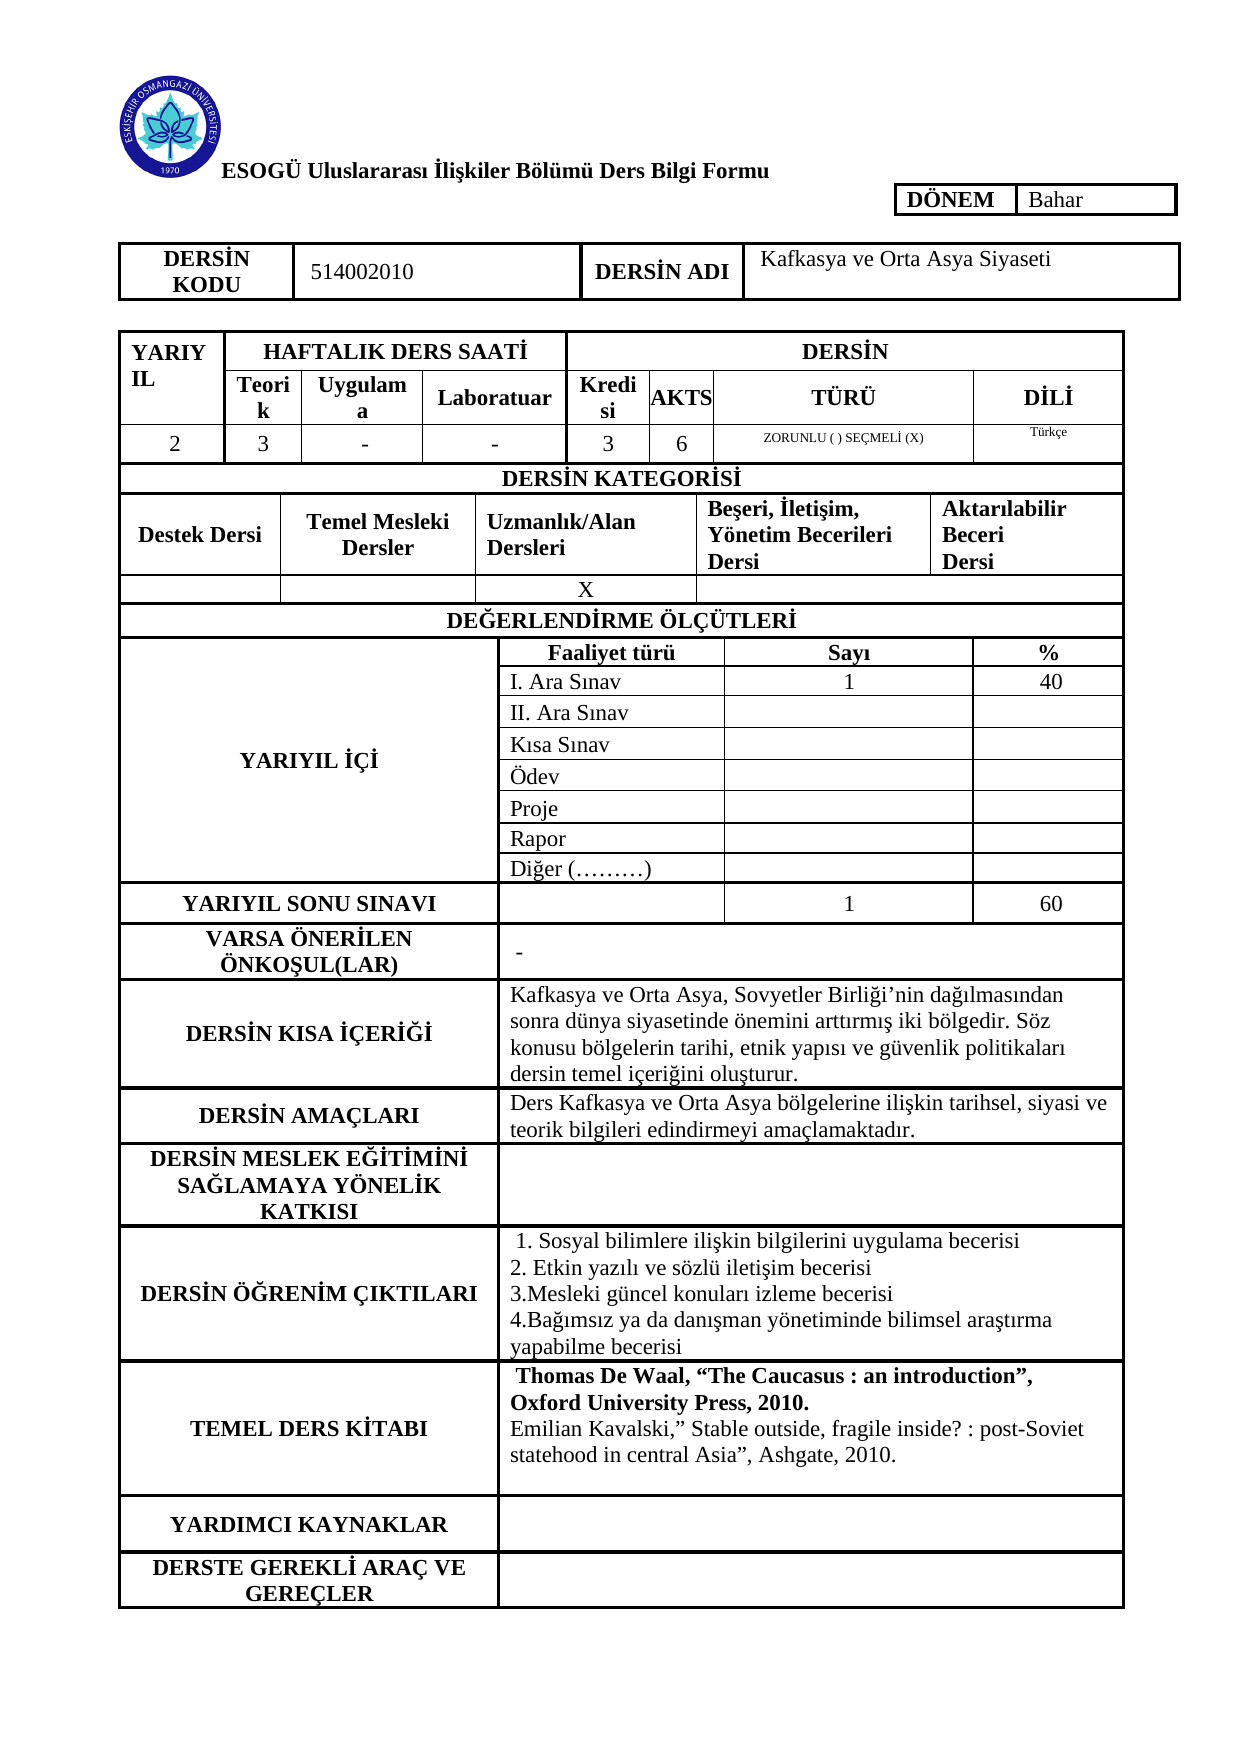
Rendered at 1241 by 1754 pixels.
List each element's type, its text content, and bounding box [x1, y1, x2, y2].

table_cell Uzmanlık/Alan Dersleri [476, 495, 696, 574]
table_cell DERSİN KATEGORİSİ [121, 465, 1122, 492]
table_cell Temel Mesleki Dersler [281, 495, 475, 574]
table_cell DEĞERLENDİRME ÖLÇÜTLERİ [121, 605, 1122, 636]
table_cell Ders Kafkasya ve Orta Asya bölgelerine ilişkin tarihsel, siyasi ve teorik bilgileri edindirmeyi amaçlamaktadır. [500, 1090, 1122, 1142]
table_cell 1 [725, 884, 972, 922]
table_cell DERSİN MESLEK EĞİTİMİNİ SAĞLAMAYA YÖNELİK KATKISI [121, 1145, 497, 1224]
table_header DERSİN [568, 333, 1122, 370]
table_header YARIYIL [121, 333, 223, 423]
table_cell 6 [650, 425, 713, 462]
table_cell Faaliyet türü [500, 639, 724, 665]
table_cell Diğer (………) [500, 854, 724, 881]
table_cell [500, 1497, 1122, 1550]
picture [118, 75, 222, 179]
table_cell - [423, 425, 565, 462]
table_cell Thomas De Waal, “The Caucasus : an introduction”, Oxford University Press, 2010. Emilian Kavalski,” Stable outside, fragile inside? : post-Soviet statehood in central Asia”, Ashgate, 2010. [500, 1363, 1122, 1494]
table_cell [500, 1145, 1122, 1224]
table_cell [725, 728, 972, 758]
table_cell [500, 884, 724, 922]
table_cell Kısa Sınav [500, 728, 724, 758]
table_cell [121, 576, 280, 602]
table_cell DERSTE GEREKLİ ARAÇ VE GEREÇLER [121, 1554, 497, 1606]
table_cell Destek Dersi [121, 495, 280, 574]
table_cell [725, 854, 972, 881]
table_header Bahar [1018, 186, 1174, 213]
table_cell Laboratuar [423, 371, 565, 423]
table_header DERSİN KODU [121, 245, 292, 298]
table_cell 3 [226, 425, 301, 462]
table_cell Rapor [500, 824, 724, 852]
table_cell I. Ara Sınav [500, 667, 724, 695]
table_cell II. Ara Sınav [500, 696, 724, 727]
table_cell DERSİN AMAÇLARI [121, 1090, 497, 1142]
table_cell [974, 696, 1122, 727]
table_cell Ödev [500, 760, 724, 790]
table_cell - [302, 425, 422, 462]
table_cell Beşeri, İletişim, Yönetim Becerileri Dersi [697, 495, 930, 574]
table_cell Kredisi [568, 371, 649, 423]
table_cell [725, 824, 972, 852]
table_cell - [500, 925, 1122, 978]
table_cell [725, 791, 972, 822]
table_cell DERSİN ÖĞRENİM ÇIKTILARI [121, 1228, 497, 1359]
table_header 514002010 [295, 245, 579, 298]
table_cell [974, 824, 1122, 852]
table_cell [500, 1554, 1122, 1606]
table_cell YARIYIL SONU SINAVI [121, 884, 497, 922]
table_cell Sayı [725, 639, 972, 665]
table_cell YARDIMCI KAYNAKLAR [121, 1497, 497, 1550]
table_cell 60 [974, 884, 1122, 922]
text ESOGÜ Uluslararası İlişkiler Bölümü Ders Bilgi Formu [118, 75, 1122, 183]
table_cell Türkçe [974, 425, 1122, 462]
table_cell Aktarılabilir Beceri Dersi [931, 495, 1122, 574]
table_cell Proje [500, 791, 724, 822]
table_cell [974, 760, 1122, 790]
table_cell 1. Sosyal bilimlere ilişkin bilgilerini uygulama becerisi 2. Etkin yazılı ve sözlü iletişim becerisi 3.Mesleki güncel konuları izleme becerisi 4.Bağımsız ya da danışman yönetiminde bilimsel araştırma yapabilme becerisi [500, 1228, 1122, 1359]
table_cell 1 [725, 667, 972, 695]
table_header DERSİN ADI [583, 245, 742, 298]
table_header Kafkasya ve Orta Asya Siyaseti [745, 245, 1178, 298]
table_cell 3 [568, 425, 649, 462]
table_cell Uygulama [302, 371, 422, 423]
table_cell % [974, 639, 1122, 665]
table_cell DİLİ [974, 371, 1122, 423]
table_cell 2 [121, 425, 223, 462]
table_cell [974, 791, 1122, 822]
table_cell X [476, 576, 696, 602]
table_cell [725, 696, 972, 727]
table_cell DERSİN KISA İÇERİĞİ [121, 981, 497, 1086]
table_cell [974, 854, 1122, 881]
table_cell AKTS [650, 371, 713, 423]
table_cell Teorik [226, 371, 301, 423]
table_cell TÜRÜ [714, 371, 973, 423]
table_cell [725, 760, 972, 790]
table_header HAFTALIK DERS SAATİ [226, 333, 565, 370]
table_cell VARSA ÖNERİLEN ÖNKOŞUL(LAR) [121, 925, 497, 978]
table_header DÖNEM [897, 186, 1015, 213]
table_cell [281, 576, 475, 602]
table_cell Kafkasya ve Orta Asya, Sovyetler Birliği’nin dağılmasından sonra dünya siyasetinde önemini arttırmış iki bölgedir. Söz konusu bölgelerin tarihi, etnik yapısı ve güvenlik politikaları dersin temel içeriğini oluşturur. [500, 981, 1122, 1086]
table_cell 40 [974, 667, 1122, 695]
table_cell YARIYIL İÇİ [121, 639, 497, 881]
table_cell TEMEL DERS KİTABI [121, 1363, 497, 1494]
table_cell ZORUNLU ( ) SEÇMELİ (X) [714, 425, 973, 462]
table_cell [697, 576, 1122, 602]
table_cell [974, 728, 1122, 758]
